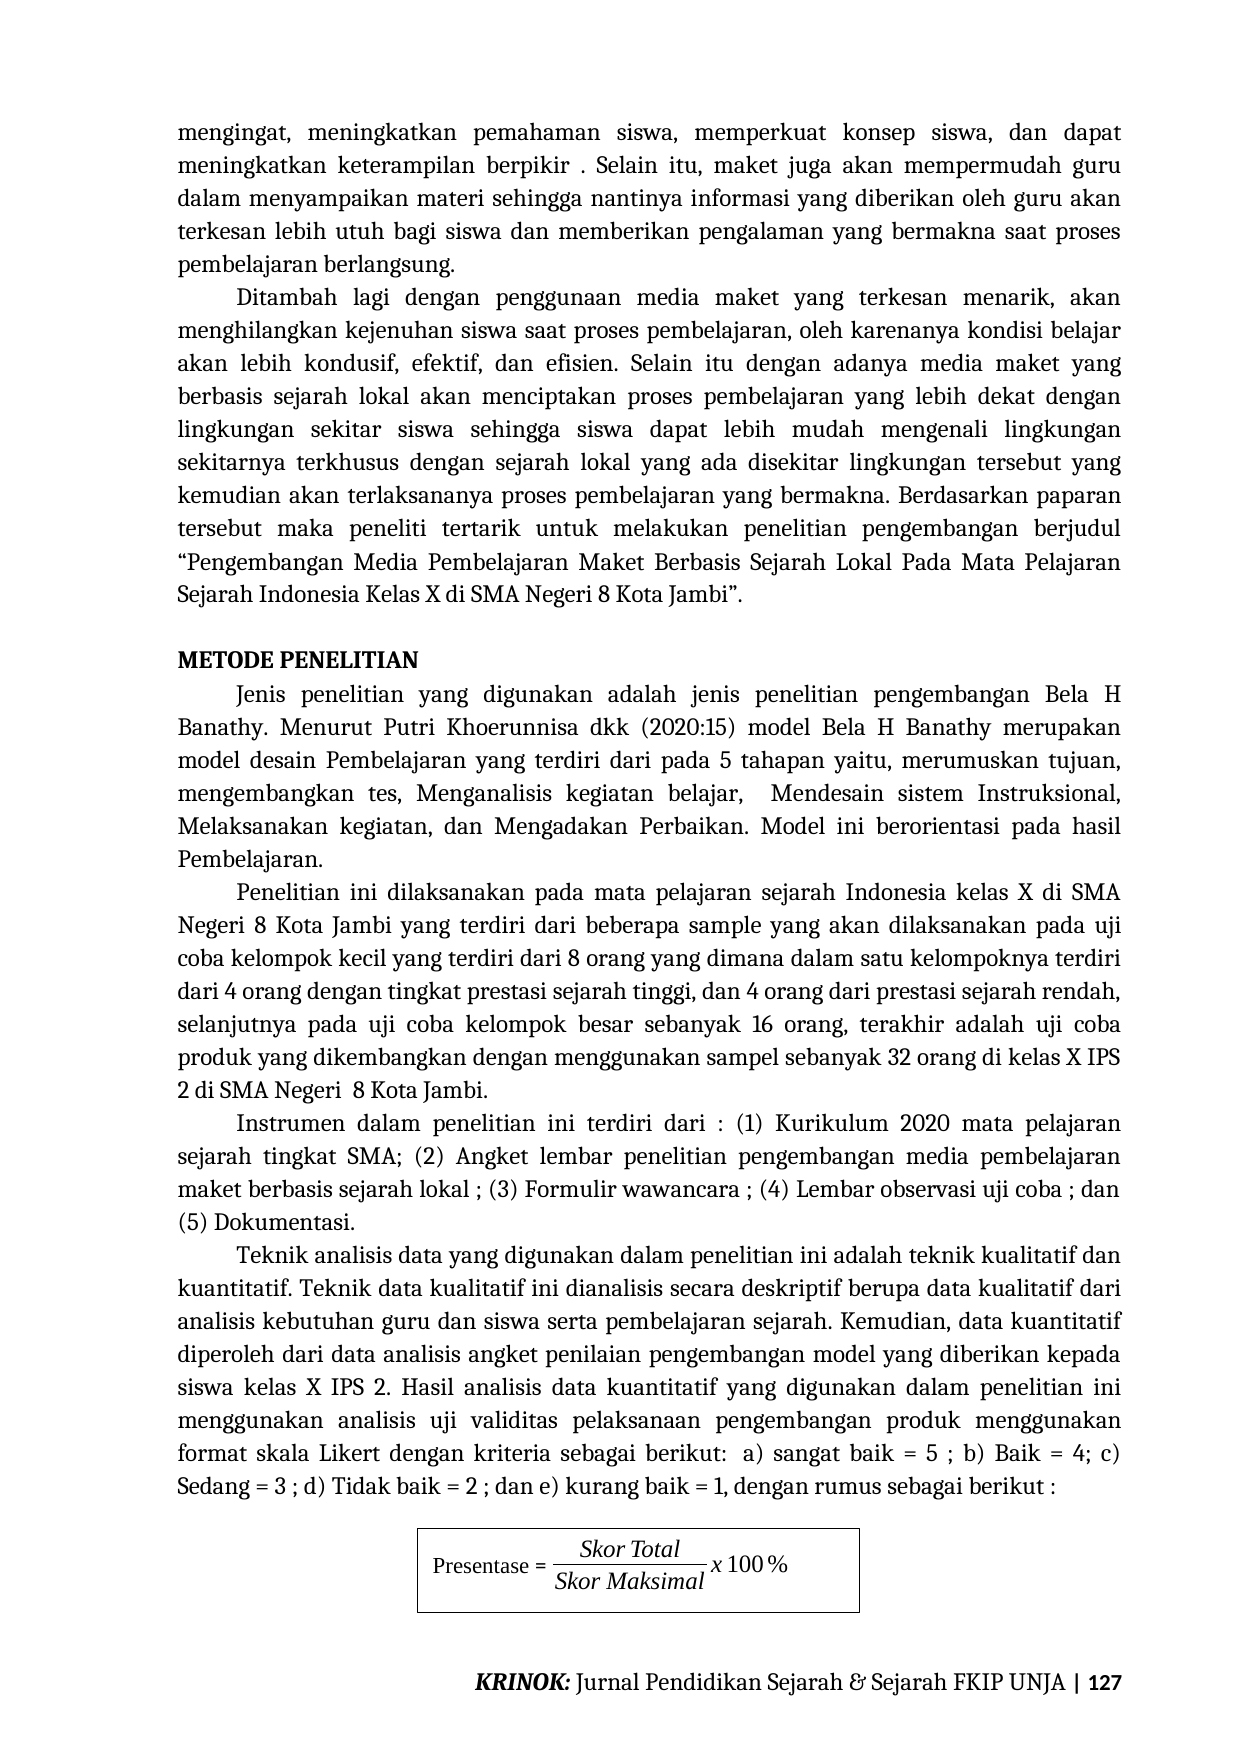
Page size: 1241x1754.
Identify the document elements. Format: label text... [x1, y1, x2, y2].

text Instrumen dalam penelitian ini terdiri dari : (1) Kurikulum 2020 mata pelajaran sejarah tingkat SMA; (2) Angket lembar penelitian pengembangan media pembelajaran maket berbasis sejarah lokal ; (3) Formulir wawancara ; (4) Lembar observasi uji coba ; dan (5) Dokumentasi. [177, 1109, 1122, 1237]
text Penelitian ini dilaksanakan pada mata pelajaran sejarah Indonesia kelas X di SMA Negeri 8 Kota Jambi yang terdiri dari beberapa sample yang akan dilaksanakan pada uji coba kelompok kecil yang terdiri dari 8 orang yang dimana dalam satu kelompoknya terdiri dari 4 orang dengan tingkat prestasi sejarah tinggi, dan 4 orang dari prestasi sejarah rendah, selanjutnya pada uji coba kelompok besar sebanyak 16 orang, terakhir adalah uji coba produk yang dikembangkan dengan menggunakan sampel sebanyak 32 orang di kelas X IPS 2 di SMA Negeri 8 Kota Jambi. [177, 878, 1122, 1104]
text METODE PENELITIAN [177, 646, 1122, 675]
text Jenis penelitian yang digunakan adalah jenis penelitian pengembangan Bela H Banathy. Menurut Putri Khoerunnisa dkk (2020:15) model Bela H Banathy merupakan model desain Pembelajaran yang terdiri dari pada 5 tahapan yaitu, merumuskan tujuan, mengembangkan tes, Menganalisis kegiatan belajar, Mendesain sistem Instruksional, Melaksanakan kegiatan, dan Mengadakan Perbaikan. Model ini berorientasi pada hasil Pembelajaran. [177, 679, 1122, 873]
text Teknik analisis data yang digunakan dalam penelitian ini adalah teknik kualitatif dan kuantitatif. Teknik data kualitatif ini dianalisis secara deskriptif berupa data kualitatif dari analisis kebutuhan guru dan siswa serta pembelajaran sejarah. Kemudian, data kuantitatif diperoleh dari data analisis angket penilaian pengembangan model yang diberikan kepada siswa kelas X IPS 2. Hasil analisis data kuantitatif yang digunakan dalam penelitian ini menggunakan analisis uji validitas pelaksanaan pengembangan produk menggunakan format skala Likert dengan kriteria sebagai berikut: a) sangat baik = 5 ; b) Baik = 4; c) Sedang = 3 ; d) Tidak baik = 2 ; dan e) kurang baik = 1, dengan rumus sebagai berikut : [177, 1241, 1122, 1501]
text Ditambah lagi dengan penggunaan media maket yang terkesan menarik, akan menghilangkan kejenuhan siswa saat proses pembelajaran, oleh karenanya kondisi belajar akan lebih kondusif, efektif, dan efisien. Selain itu dengan adanya media maket yang berbasis sejarah lokal akan menciptakan proses pembelajaran yang lebih dekat dengan lingkungan sekitar siswa sehingga siswa dapat lebih mudah mengenali lingkungan sekitarnya terkhusus dengan sejarah lokal yang ada disekitar lingkungan tersebut yang kemudian akan terlaksananya proses pembelajaran yang bermakna. Berdasarkan paparan tersebut maka peneliti tertarik untuk melakukan penelitian pengembangan berjudul “Pengembangan Media Pembelajaran Maket Berbasis Sejarah Lokal Pada Mata Pelajaran Sejarah Indonesia Kelas X di SMA Negeri 8 Kota Jambi”. [177, 283, 1122, 609]
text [177, 118, 1122, 279]
